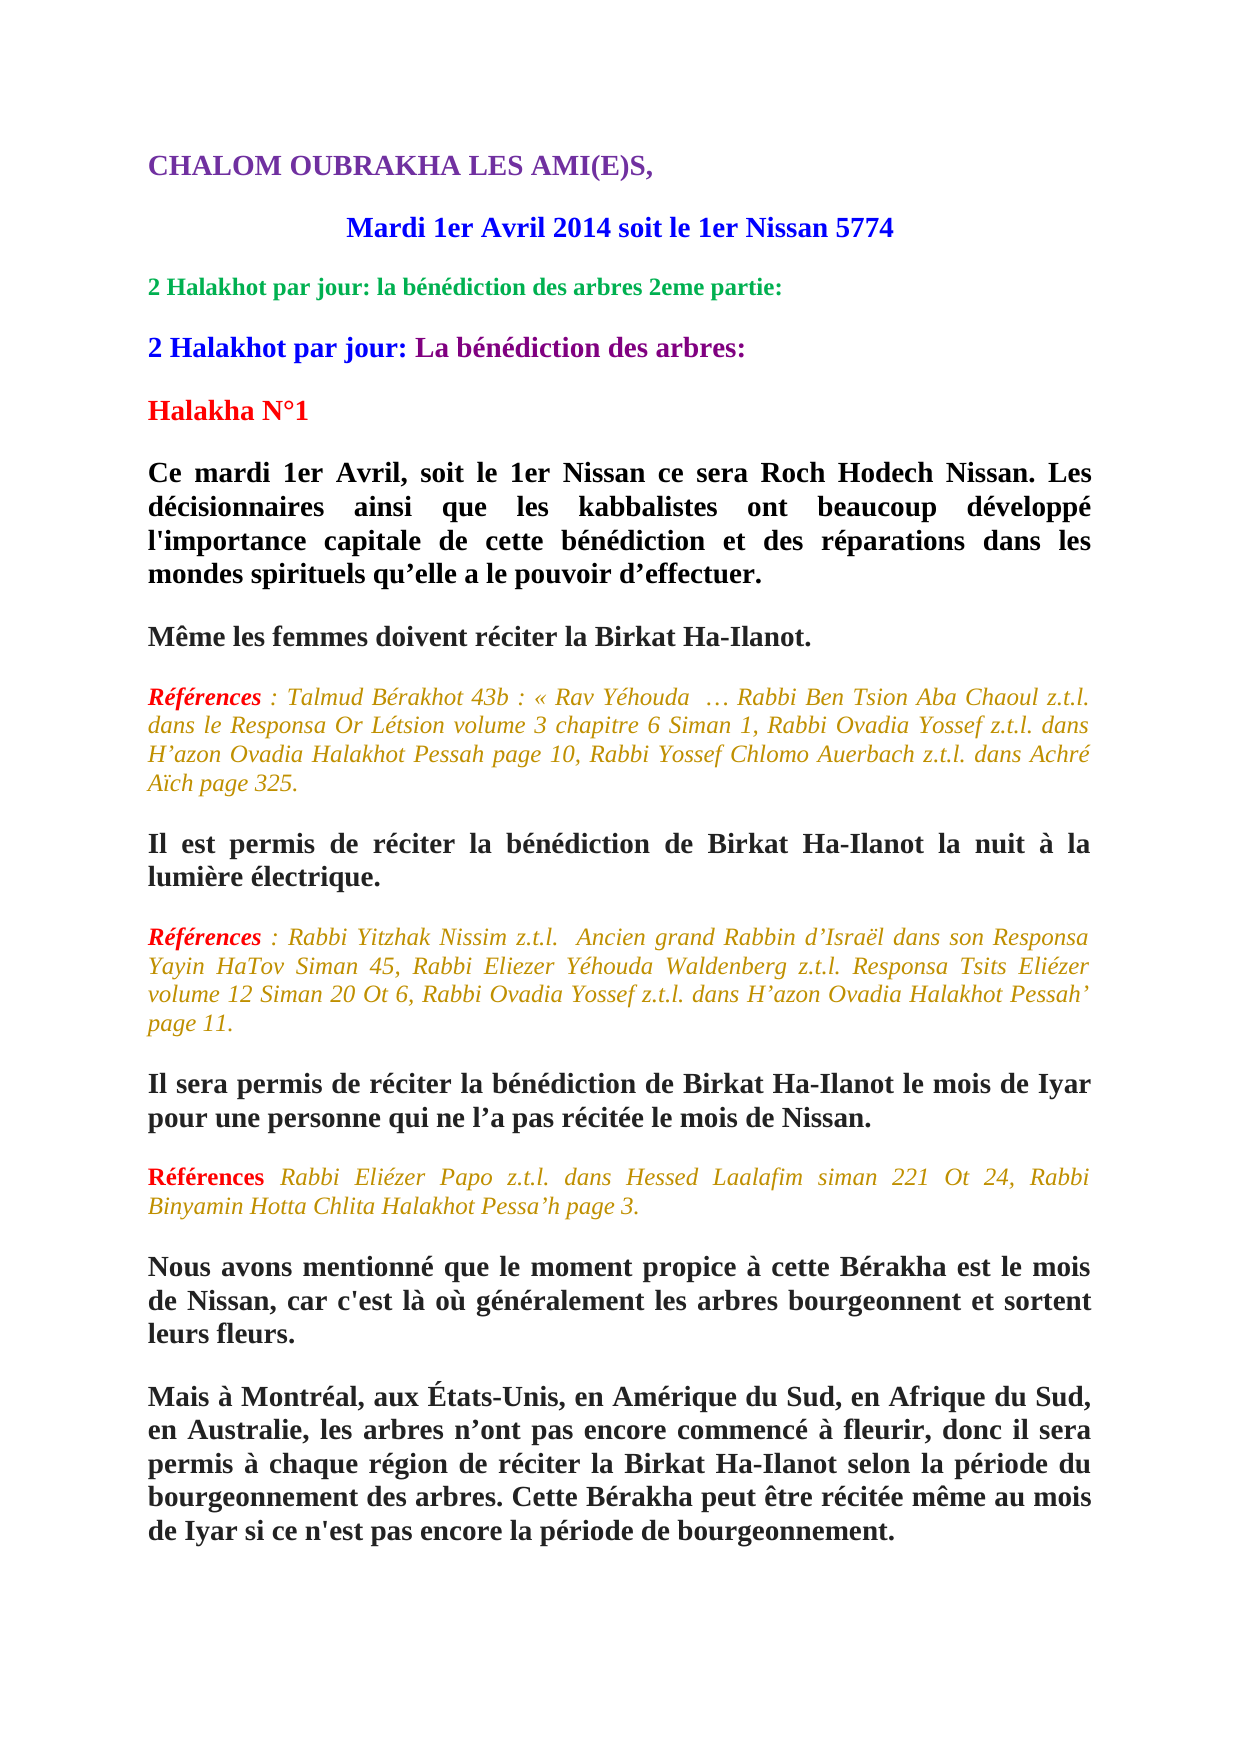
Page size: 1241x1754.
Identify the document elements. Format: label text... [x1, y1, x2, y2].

text 2 Halakhot par jour: la bénédiction des arbres 2eme partie: [148, 272, 1093, 301]
text Mardi 1er Avril 2014 soit le 1er Nissan 5774 [148, 210, 1093, 243]
text Même les femmes doivent réciter la Birkat Ha-Ilanot. [148, 619, 1093, 652]
text Il est permis de réciter la bénédiction de Birkat Ha-Ilanot la nuit à la lumière électrique. [148, 826, 1093, 893]
text CHALOM OUBRAKHA LES AMI(E)S, [148, 148, 1093, 181]
text Mais à Montréal, aux États-Unis, en Amérique du Sud, en Afrique du Sud, en Australie, les arbres n’ont pas encore commencé à fleurir, donc il sera permis à chaque région de réciter la Birkat Ha-Ilanot selon la période du bourgeonnement des arbres. Cette Bérakha peut être récitée même au mois de Iyar si ce n'est pas encore la période de bourgeonnement. [148, 1379, 1093, 1547]
text 2 Halakhot par jour: La bénédiction des arbres: [148, 330, 1093, 364]
text Halakha N°1 [148, 393, 1093, 426]
text Références : Rabbi Yitzhak Nissim z.t.l. Ancien grand Rabbin d’Israël dans son Responsa Yayin HaTov Siman 45, Rabbi Eliezer Yéhouda Waldenberg z.t.l. Responsa Tsits Eliézer volume 12 Siman 20 Ot 6, Rabbi Ovadia Yossef z.t.l. dans H’azon Ovadia Halakhot Pessah’ page 11. [148, 922, 1093, 1037]
text Références Rabbi Eliézer Papo z.t.l. dans Hessed Laalafim siman 221 Ot 24, Rabbi Binyamin Hotta Chlita Halakhot Pessa’h page 3. [148, 1162, 1093, 1220]
text Ce mardi 1er Avril, soit le 1er Nissan ce sera Roch Hodech Nissan. Les décisionnaires ainsi que les kabbalistes ont beaucoup développé l'importance capitale de cette bénédiction et des réparations dans les mondes spirituels qu’elle a le pouvoir d’effectuer. [148, 456, 1093, 590]
text Nous avons mentionné que le moment propice à cette Bérakha est le mois de Nissan, car c'est là où généralement les arbres bourgeonnent et sortent leurs fleurs. [148, 1249, 1093, 1350]
text Il sera permis de réciter la bénédiction de Birkat Ha-Ilanot le mois de Iyar pour une personne qui ne l’a pas récitée le mois de Nissan. [148, 1066, 1093, 1133]
text Références : Talmud Bérakhot 43b : « Rav Yéhouda … Rabbi Ben Tsion Aba Chaoul z.t.l. dans le Responsa Or Létsion volume 3 chapitre 6 Siman 1, Rabbi Ovadia Yossef z.t.l. dans H’azon Ovadia Halakhot Pessah page 10, Rabbi Yossef Chlomo Auerbach z.t.l. dans Achré Aïch page 325. [148, 682, 1093, 797]
